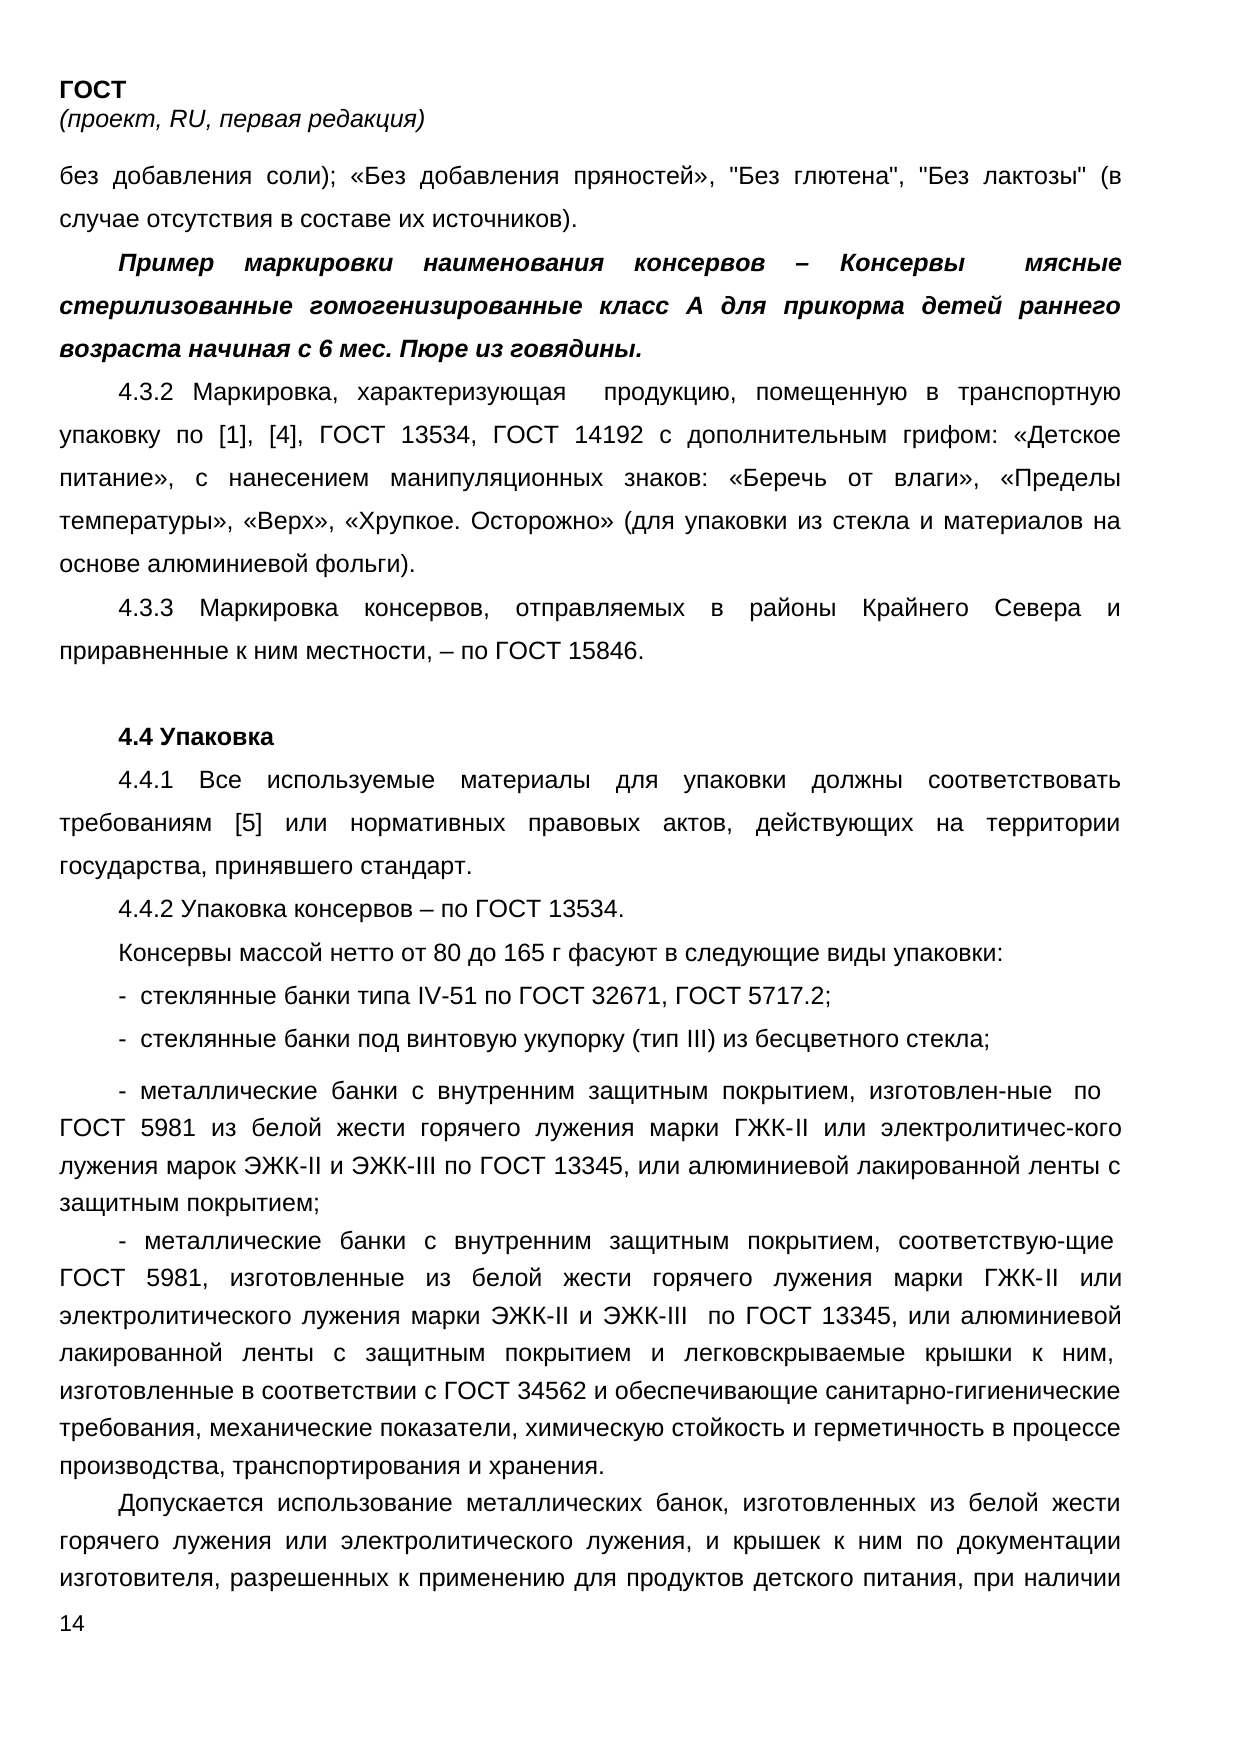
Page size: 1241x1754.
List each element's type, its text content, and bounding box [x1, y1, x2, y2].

text 4.4 Упаковка [59, 722, 1122, 751]
text - стеклянные банки под винтовую укупорку (тип III) из бесцветного стекла; [59, 1024, 1122, 1052]
text - стеклянные банки типа IV-51 по ГОСТ 32671, ГОСТ 5717.2; [59, 981, 1122, 1009]
text 4.3.3 Маркировка консервов, отправляемых в районы Крайнего Севера и приравненные к ним местности, – по ГОСТ 15846. [59, 592, 1122, 664]
text 4.3.2 Маркировка, характеризующая продукцию, помещенную в транспортную упаковку по [1], [4], ГОСТ 13534, ГОСТ 14192 с дополнительным грифом: «Детское питание», с нанесением манипуляционных знаков: «Беречь от влаги», «Пределы температуры», «Верх», «Хрупкое. Осторожно» (для упаковки из стекла и материалов на основе алюминиевой фольги). [59, 377, 1122, 578]
text 4.4.2 Упаковка консервов – по ГОСТ 13534. [59, 894, 1122, 923]
text Пример маркировки наименования консервов – Консервы мясные стерилизованные гомогенизированные класс А для прикорма детей раннего возраста начиная с 6 мес. Пюре из говядины. [59, 247, 1122, 362]
text Консервы массой нетто от 80 до 165 г фасуют в следующие виды упаковки: [59, 937, 1122, 966]
text - металлические банки с внутренним защитным покрытием, соответствую-щие ГОСТ 5981, изготовленные из белой жести горячего лужения марки ГЖК-II или электролитического лужения марки ЭЖК-II и ЭЖК-III по ГОСТ 13345, или алюминиевой лакированной ленты с защитным покрытием и легковскрываемые крышки к ним, изготовленные в соответствии с ГОСТ 34562 и обеспечивающие санитарно-гигиенические требования, механические показатели, химическую стойкость и герметичность в процессе производства, транспортирования и хранения. [59, 1217, 1122, 1479]
text 4.4.1 Все используемые материалы для упаковки должны соответствовать требованиям [5] или нормативных правовых актов, действующих на территории государства, принявшего стандарт. [59, 765, 1122, 880]
text - металлические банки с внутренним защитным покрытием, изготовлен-ные по ГОСТ 5981 из белой жести горячего лужения марки ГЖК-II или электролитичес-кого лужения марок ЭЖК-II и ЭЖК-III по ГОСТ 13345, или алюминиевой лакированной ленты с защитным покрытием; [59, 1067, 1122, 1217]
